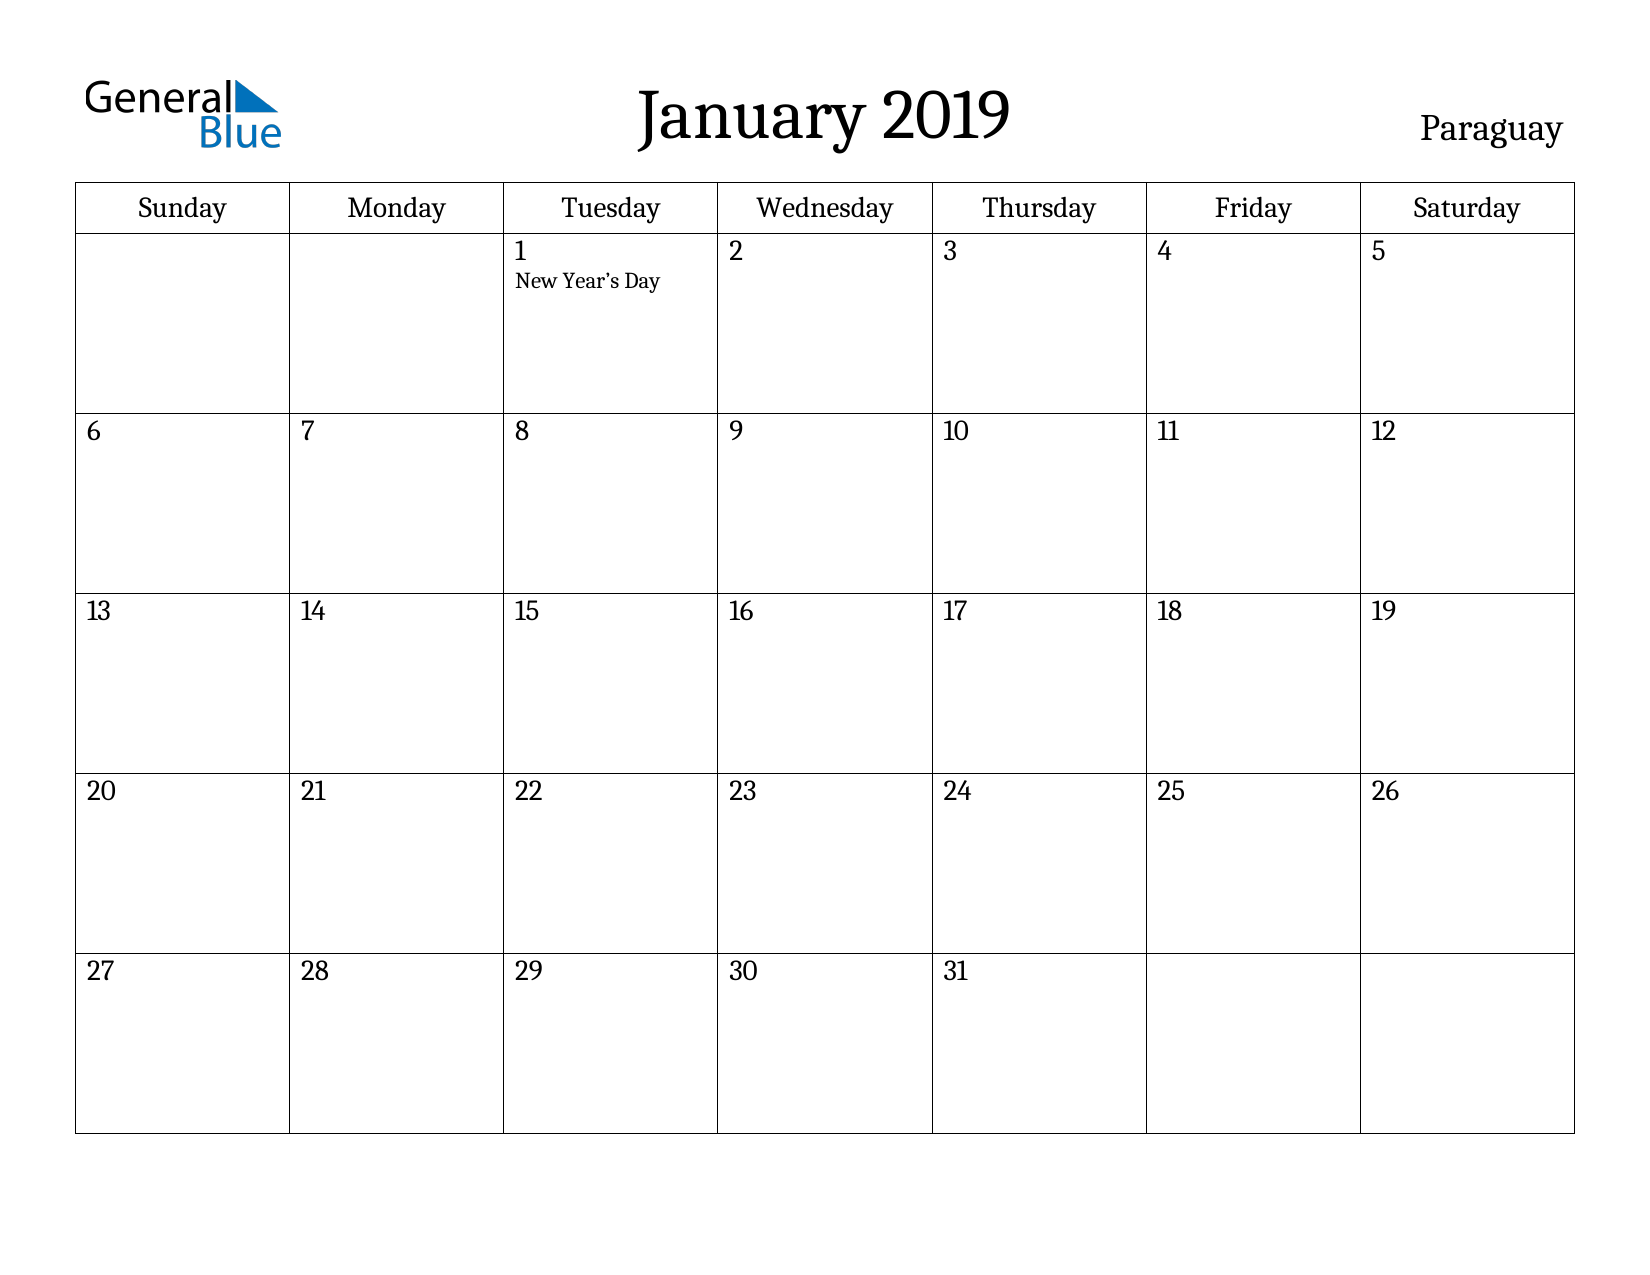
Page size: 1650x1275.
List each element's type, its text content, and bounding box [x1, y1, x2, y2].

table_cell 27 [76, 954, 289, 987]
table_cell Tuesday [504, 183, 717, 233]
table_cell 29 [504, 954, 717, 987]
table_cell 20 [76, 774, 289, 807]
table_cell 15 [504, 594, 717, 627]
table_cell [504, 627, 717, 773]
table_cell Sunday [76, 183, 289, 233]
table_cell 24 [933, 774, 1146, 807]
table_cell [1147, 627, 1360, 773]
table_cell 25 [1147, 774, 1360, 807]
table_cell [718, 448, 932, 593]
table_cell [1147, 448, 1360, 593]
table_cell 14 [290, 594, 503, 627]
table_cell [718, 267, 932, 413]
table_cell [1147, 808, 1360, 953]
picture [86, 80, 281, 148]
table_cell [76, 808, 289, 953]
table_cell 13 [76, 594, 289, 627]
table_cell 7 [290, 414, 503, 447]
table_cell Thursday [933, 183, 1146, 233]
table_cell [290, 234, 503, 267]
table_cell [1361, 954, 1574, 987]
table_cell 10 [933, 414, 1146, 447]
table_cell 4 [1147, 234, 1360, 267]
table_cell [290, 448, 503, 593]
table_cell Wednesday [718, 183, 932, 233]
table_cell 3 [933, 234, 1146, 267]
table_cell [504, 808, 717, 953]
table_cell 31 [933, 954, 1146, 987]
table_cell 17 [933, 594, 1146, 627]
table_cell [933, 448, 1146, 593]
table_cell 18 [1147, 594, 1360, 627]
table_cell [1147, 988, 1360, 1133]
table_cell [933, 988, 1146, 1133]
table_cell [76, 448, 289, 593]
table_cell [933, 808, 1146, 953]
table_cell 5 [1361, 234, 1574, 267]
table_cell Monday [290, 183, 503, 233]
table_cell 19 [1361, 594, 1574, 627]
table_cell [933, 267, 1146, 413]
table_cell 11 [1147, 414, 1360, 447]
table_header January 2019 [504, 75, 1146, 182]
table_cell [718, 988, 932, 1133]
table_cell [290, 988, 503, 1133]
table_cell Saturday [1361, 183, 1574, 233]
table_cell [76, 267, 289, 413]
table_cell [76, 627, 289, 773]
table_cell [1361, 988, 1574, 1133]
table_cell [290, 808, 503, 953]
table_header [76, 75, 503, 182]
table_cell [504, 448, 717, 593]
table_cell 23 [718, 774, 932, 807]
table_cell 8 [504, 414, 717, 447]
table_cell [290, 267, 503, 413]
table_cell [1361, 627, 1574, 773]
table_cell [504, 988, 717, 1133]
table_cell [1147, 267, 1360, 413]
table_cell [76, 988, 289, 1133]
table_header Paraguay [1146, 75, 1574, 182]
table_cell [1361, 808, 1574, 953]
table_cell 1 [504, 234, 717, 267]
table_cell [718, 808, 932, 953]
table_cell 26 [1361, 774, 1574, 807]
table_cell [933, 627, 1146, 773]
table_cell 9 [718, 414, 932, 447]
table_cell [1147, 954, 1360, 987]
table_cell Friday [1147, 183, 1360, 233]
table_cell 16 [718, 594, 932, 627]
table_cell [76, 234, 289, 267]
table_cell 2 [718, 234, 932, 267]
table_cell 28 [290, 954, 503, 987]
table_cell 22 [504, 774, 717, 807]
table_cell 21 [290, 774, 503, 807]
table_cell [1361, 448, 1574, 593]
table_cell 30 [718, 954, 932, 987]
table_cell 6 [76, 414, 289, 447]
table_cell New Year’s Day [504, 267, 717, 413]
table_cell 12 [1361, 414, 1574, 447]
table_cell [1361, 267, 1574, 413]
table_cell [718, 627, 932, 773]
table_cell [290, 627, 503, 773]
